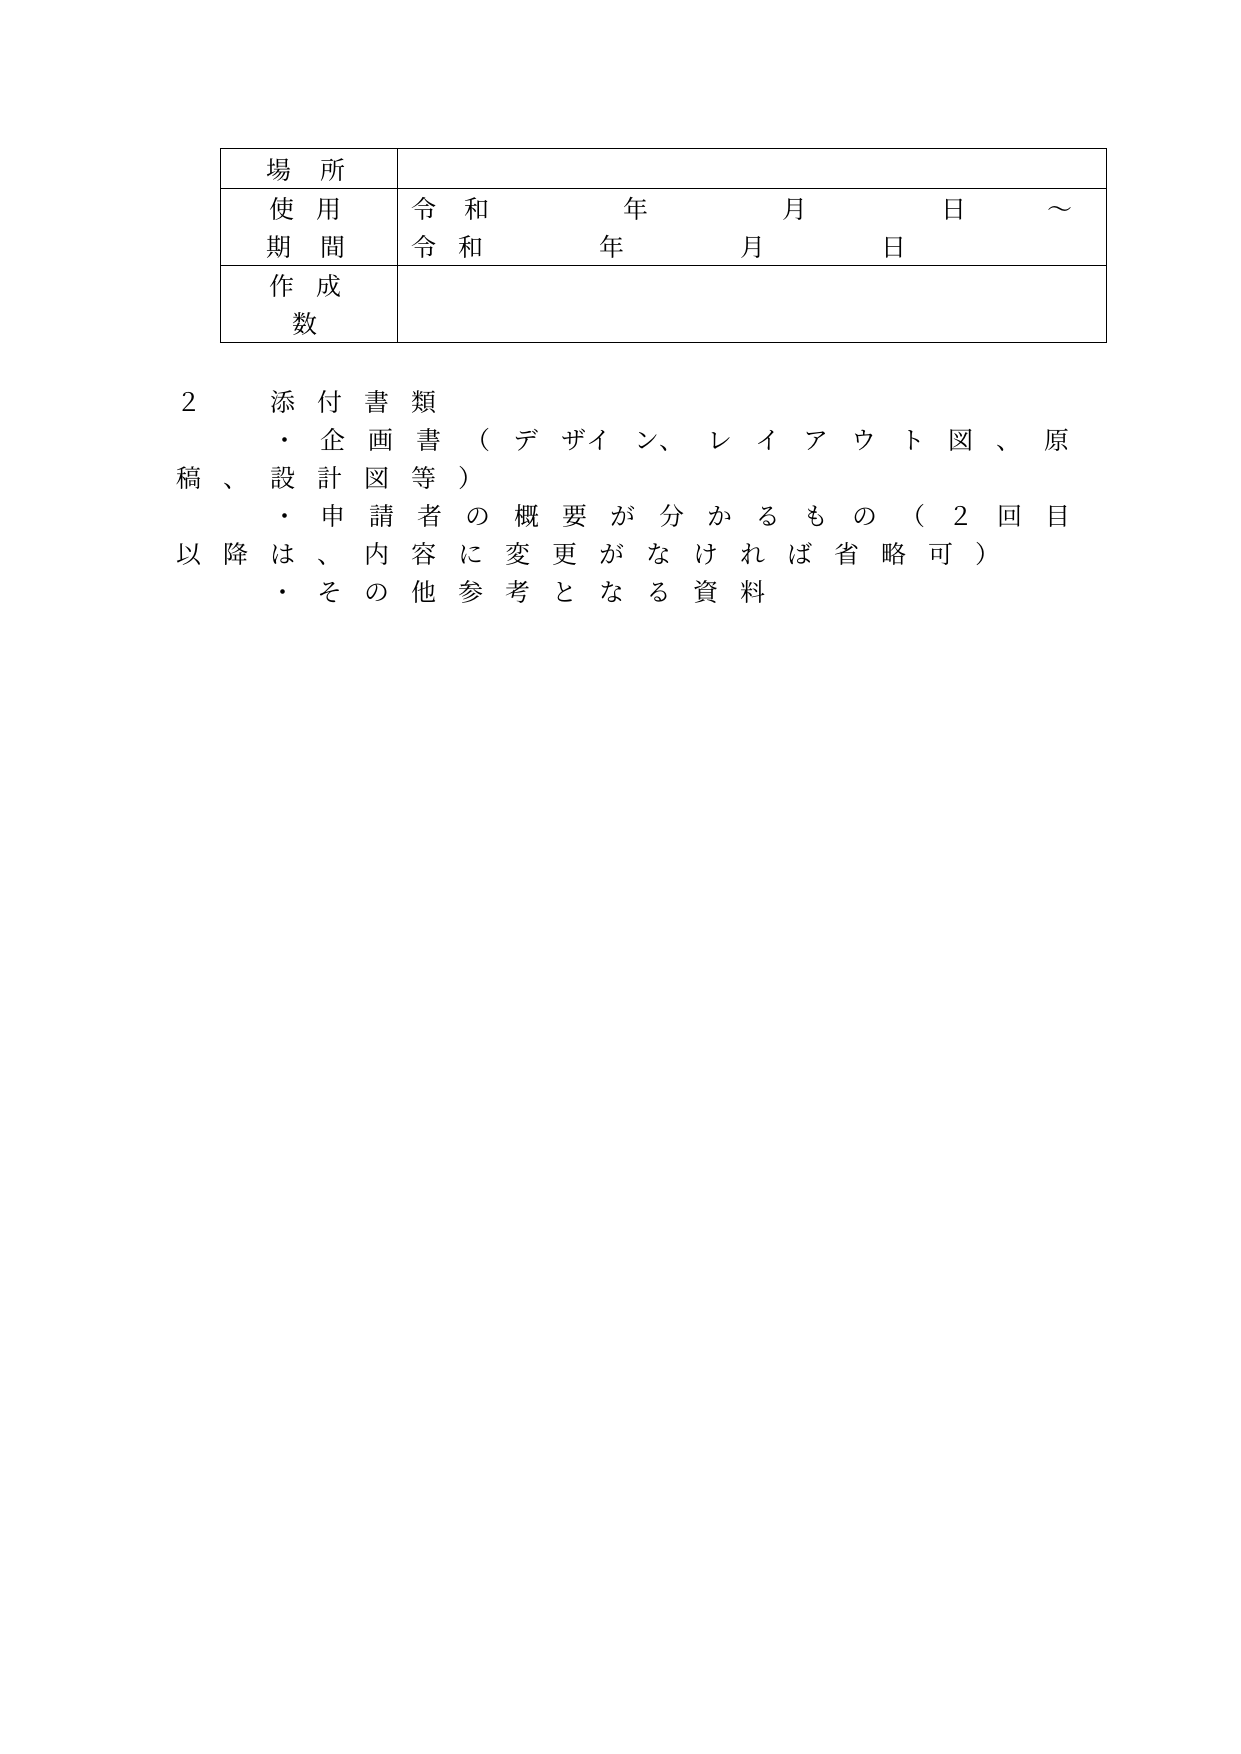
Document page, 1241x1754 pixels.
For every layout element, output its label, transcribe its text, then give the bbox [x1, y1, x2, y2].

text ・その他参考となる資料 [176, 572, 1094, 610]
table_cell 令和 年 月 日 ～ 令和 年 月 日 [398, 189, 1106, 265]
table_cell [398, 149, 1106, 187]
table_cell 作成数 [221, 266, 397, 342]
table_cell [398, 266, 1106, 342]
text ・申請者の概要が分かるもの（２回目以降は、内容に変更がなければ省略可） [176, 496, 1094, 572]
text ２ 添付書類 [176, 381, 1094, 419]
table_cell 使用期間 [221, 189, 397, 265]
text ・企画書（デザイン、レイアウト図、原稿、設計図等） [176, 419, 1094, 496]
table_cell 使用場所 [221, 149, 397, 187]
